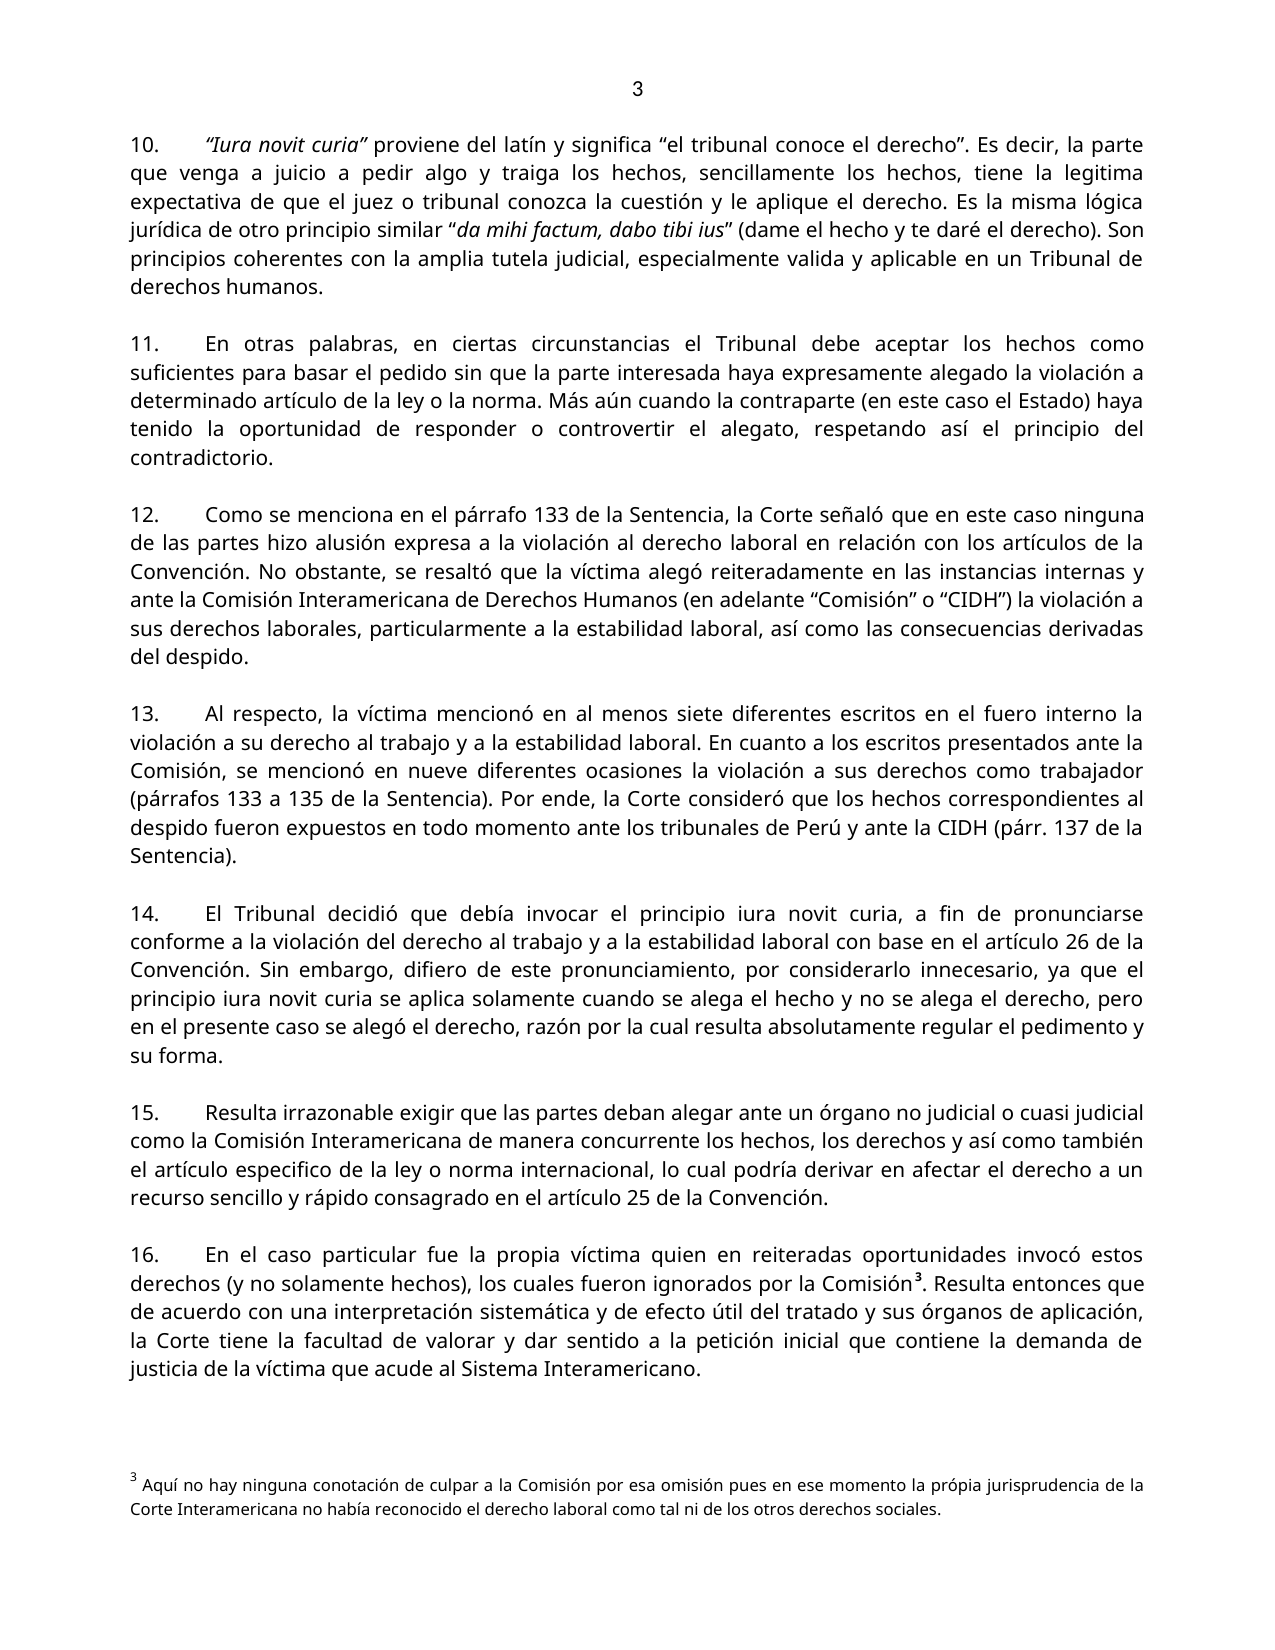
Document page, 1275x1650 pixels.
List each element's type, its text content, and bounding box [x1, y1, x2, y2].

list Resulta irrazonable exigir que las partes deban alegar ante un órgano no judicial o cuasi judicial como la Comisión Interamericana de manera concurrente los hechos, los derechos y así como también el artículo especifico de la ley o norma internacional, lo cual podría derivar en afectar el derecho a un recurso sencillo y rápido consagrado en el artículo 25 de la Convención. [130, 1098, 1145, 1212]
list Al respecto, la víctima mencionó en al menos siete diferentes escritos en el fuero interno la violación a su derecho al trabajo y a la estabilidad laboral. En cuanto a los escritos presentados ante la Comisión, se mencionó en nueve diferentes ocasiones la violación a sus derechos como trabajador (párrafos 133 a 135 de la Sentencia). Por ende, la Corte consideró que los hechos correspondientes al despido fueron expuestos en todo momento ante los tribunales de Perú y ante la CIDH (párr. 137 de la Sentencia). [130, 699, 1145, 870]
list “Iura novit curia” proviene del latín y significa “el tribunal conoce el derecho”. Es decir, la parte que venga a juicio a pedir algo y traiga los hechos, sencillamente los hechos, tiene la legitima expectativa de que el juez o tribunal conozca la cuestión y le aplique el derecho. Es la misma lógica jurídica de otro principio similar “da mihi factum, dabo tibi ius” (dame el hecho y te daré el derecho). Son principios coherentes con la amplia tutela judicial, especialmente valida y aplicable en un Tribunal de derechos humanos. [130, 130, 1145, 301]
list 11. En otras palabras, en ciertas circunstancias el Tribunal debe aceptar los hechos como suficientes para basar el pedido sin que la parte interesada haya expresamente alegado la violación a determinado artículo de la ley o la norma. Más aún cuando la contraparte (en este caso el Estado) haya tenido la oportunidad de responder o controvertir el alegato, respetando así el principio del contradictorio. [130, 329, 1145, 471]
list En el caso particular fue la propia víctima quien en reiteradas oportunidades invocó estos derechos (y no solamente hechos), los cuales fueron ignorados por la Comisión. Resulta entonces que de acuerdo con una interpretación sistemática y de efecto útil del tratado y sus órganos de aplicación, la Corte tiene la facultad de valorar y dar sentido a la petición inicial que contiene la demanda de justicia de la víctima que acude al Sistema Interamericano. [130, 1241, 1145, 1383]
list Como se menciona en el párrafo 133 de la Sentencia, la Corte señaló que en este caso ninguna de las partes hizo alusión expresa a la violación al derecho laboral en relación con los artículos de la Convención. No obstante, se resaltó que la víctima alegó reiteradamente en las instancias internas y ante la Comisión Interamericana de Derechos Humanos (en adelante “Comisión” o “CIDH”) la violación a sus derechos laborales, particularmente a la estabilidad laboral, así como las consecuencias derivadas del despido. [130, 500, 1145, 671]
list El Tribunal decidió que debía invocar el principio iura novit curia, a fin de pronunciarse conforme a la violación del derecho al trabajo y a la estabilidad laboral con base en el artículo 26 de la Convención. Sin embargo, difiero de este pronunciamiento, por considerarlo innecesario, ya que el principio iura novit curia se aplica solamente cuando se alega el hecho y no se alega el derecho, pero en el presente caso se alegó el derecho, razón por la cual resulta absolutamente regular el pedimento y su forma. [130, 899, 1145, 1069]
